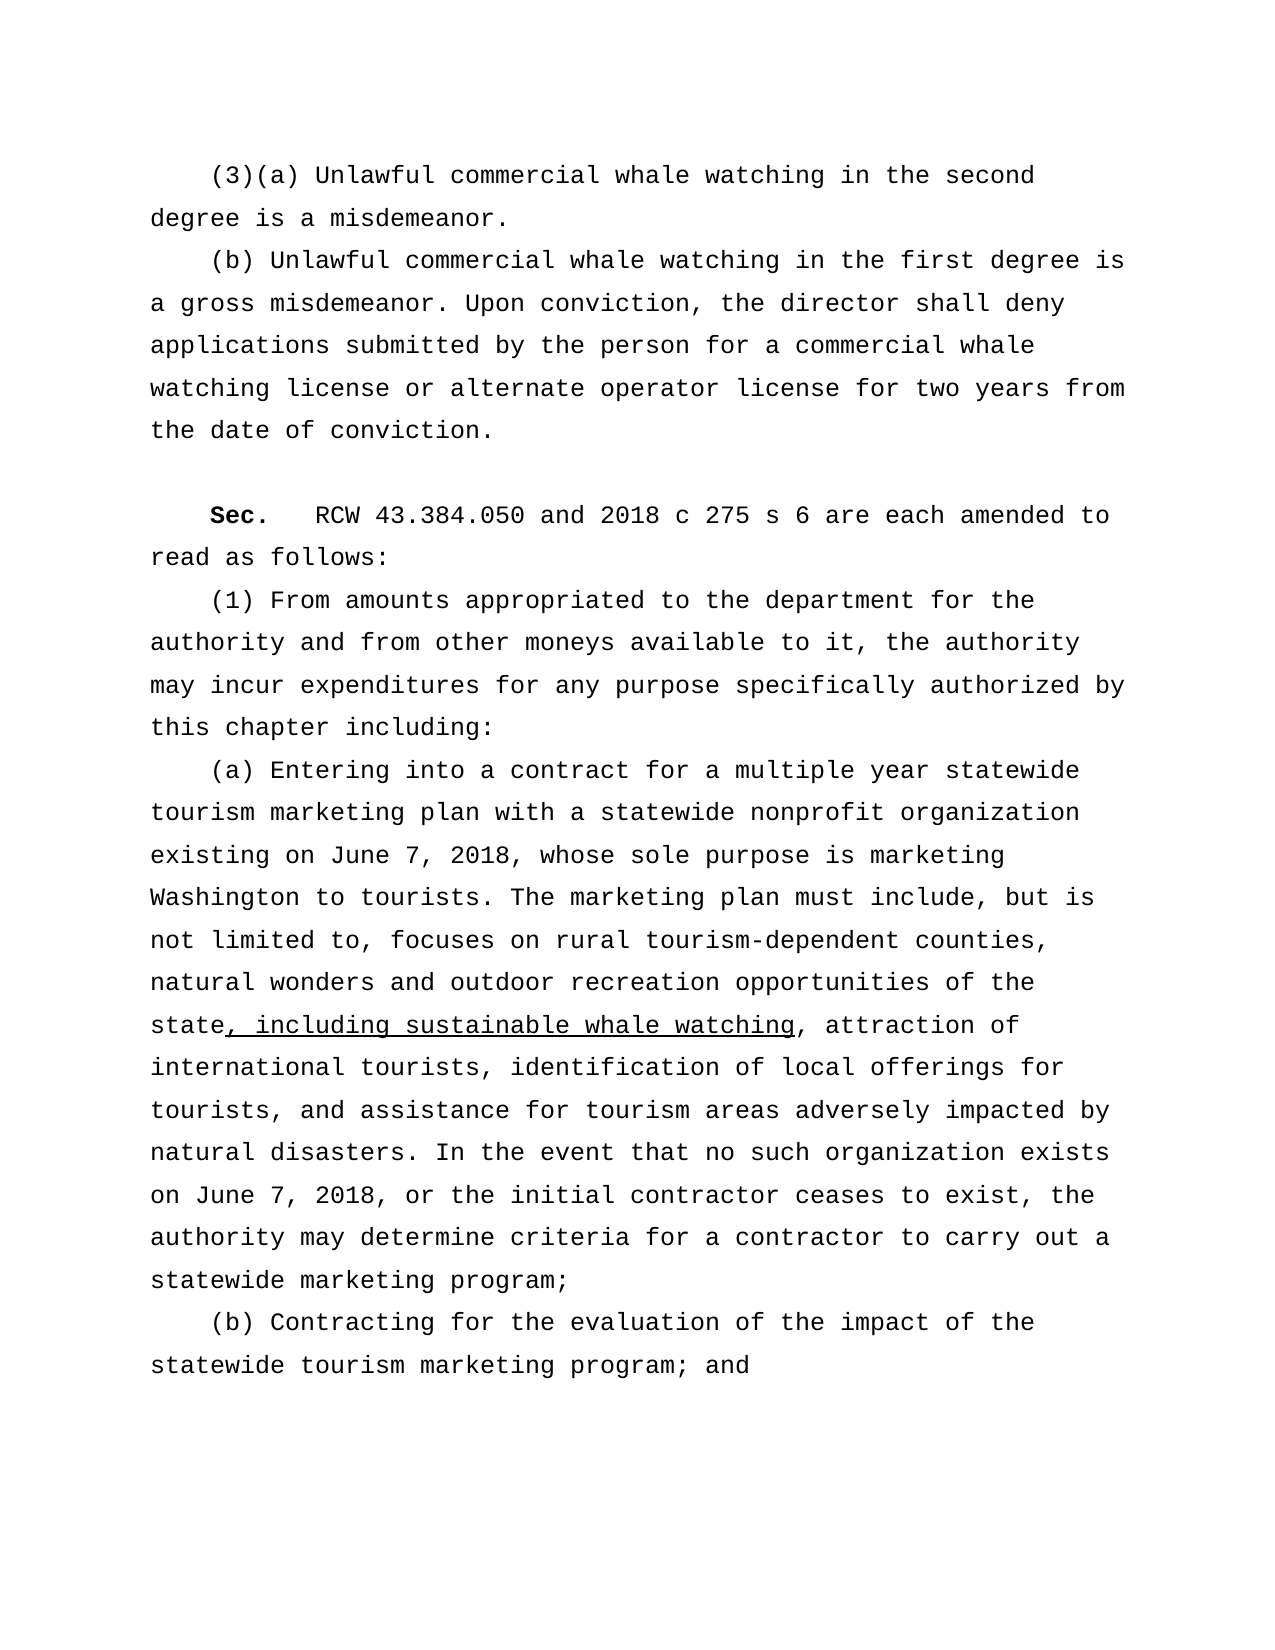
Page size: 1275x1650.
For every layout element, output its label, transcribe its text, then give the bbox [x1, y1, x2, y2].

text (b) Unlawful commercial whale watching in the first degree is a gross misdemeanor. Upon conviction, the director shall deny applications submitted by the person for a commercial whale watching license or alternate operator license for two years from the date of conviction. [150, 235, 1125, 447]
text (b) Contracting for the evaluation of the impact of the statewide tourism marketing program; and [150, 1297, 1125, 1382]
text (1) From amounts appropriated to the department for the authority and from other moneys available to it, the authority may incur expenditures for any purpose specifically authorized by this chapter including: [150, 574, 1125, 744]
text (a) Entering into a contract for a multiple year statewide tourism marketing plan with a statewide nonprofit organization existing on June 7, 2018, whose sole purpose is marketing Washington to tourists. The marketing plan must include, but is not limited to, focuses on rural tourism-dependent counties, natural wonders and outdoor recreation opportunities of the state, including sustainable whale watching, attraction of international tourists, identification of local offerings for tourists, and assistance for tourism areas adversely impacted by natural disasters. In the event that no such organization exists on June 7, 2018, or the initial contractor ceases to exist, the authority may determine criteria for a contractor to carry out a statewide marketing program; [150, 744, 1125, 1297]
text (3)(a) Unlawful commercial whale watching in the second degree is a misdemeanor. [150, 150, 1125, 235]
text Sec. RCW 43.384.050 and 2018 c 275 s 6 are each amended to read as follows: [150, 489, 1125, 574]
